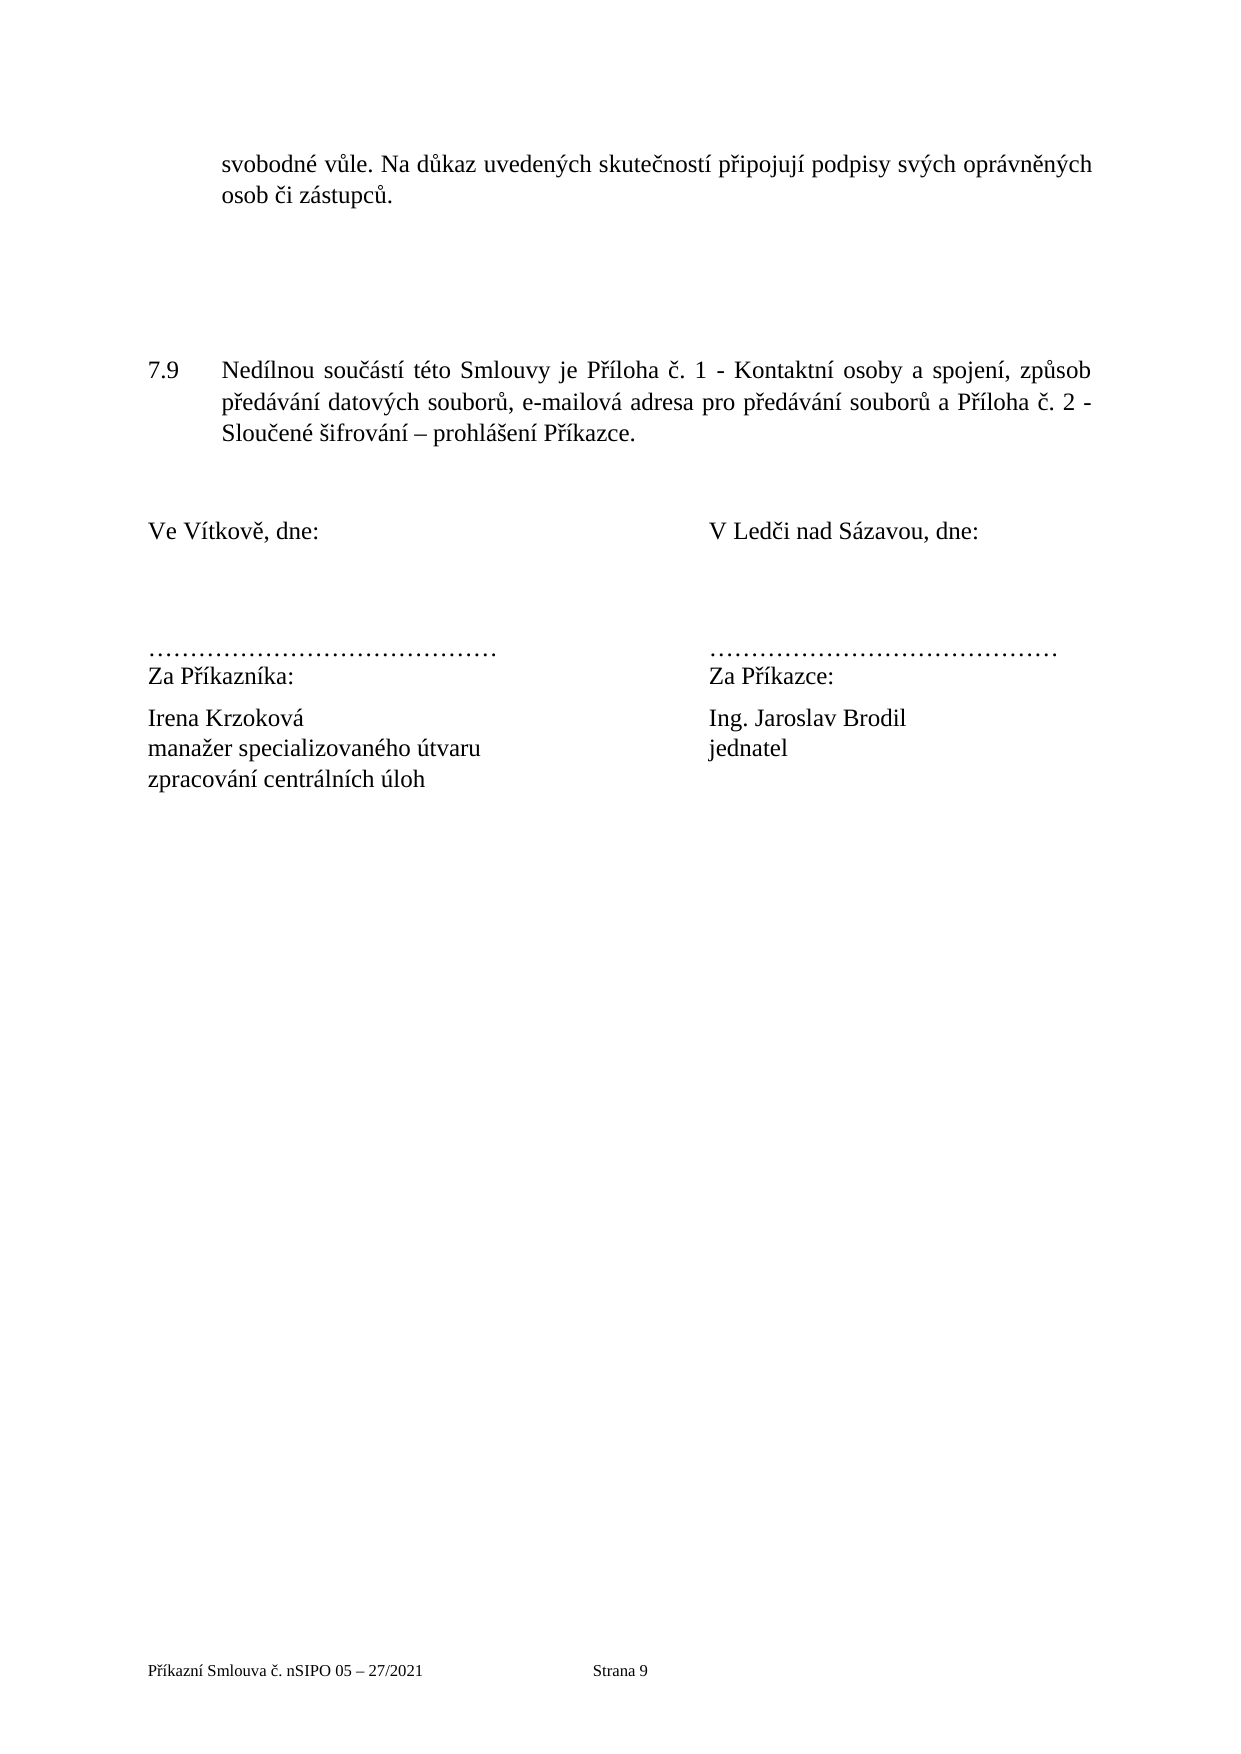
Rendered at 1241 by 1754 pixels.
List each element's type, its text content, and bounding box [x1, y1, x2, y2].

text zpracování centrálních úloh [148, 763, 1093, 794]
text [148, 148, 1093, 210]
text 7.9 Nedílnou součástí této Smlouvy je Příloha č. 1 - Kontaktní osoby a spojení, způsob předávání datových souborů, e-mailová adresa pro předávání souborů a Příloha č. 2 - Sloučené šifrování – prohlášení Příkazce. [148, 354, 1093, 448]
text Za Příkazníka: Za Příkazce: [148, 661, 1093, 690]
text Ve Vítkově, dne: V Ledči nad Sázavou, dne: [148, 516, 1093, 545]
text manažer specializovaného útvaru jednatel [148, 731, 1093, 763]
text …………………………………… …………………………………… [148, 633, 1093, 661]
text Irena Krzoková Ing. Jaroslav Brodil [148, 703, 1093, 731]
